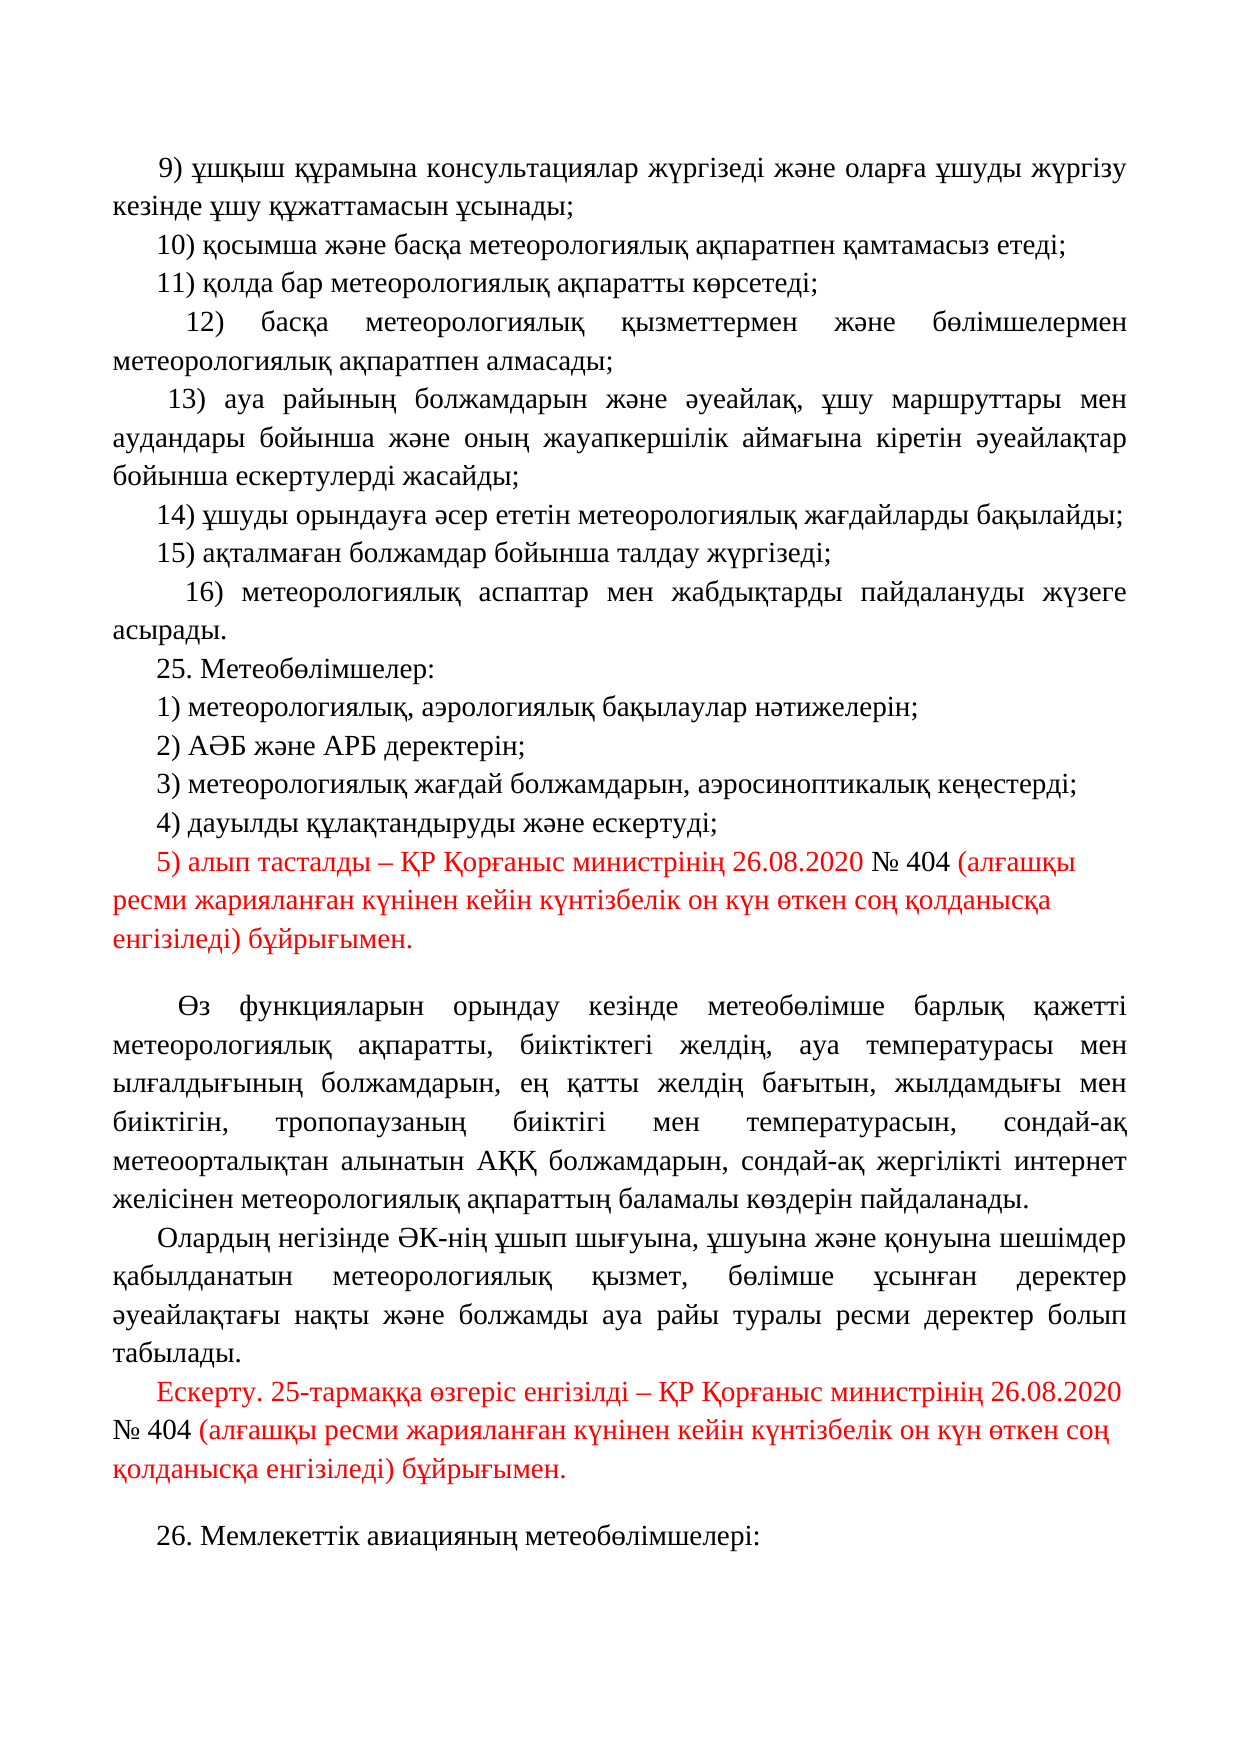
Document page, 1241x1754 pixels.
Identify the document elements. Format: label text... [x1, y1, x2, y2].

text 15) ақталмаған болжамдар бойынша талдау жүргізеді; [112, 535, 1128, 569]
text 3) метеорологиялық жағдай болжамдарын, аэросиноптикалық кеңестерді; [112, 767, 1128, 800]
text 9) ұшқыш құрамына консультациялар жүргізеді және оларға ұшуды жүргізу кезінде ұшу құжаттамасын ұсынады; [112, 150, 1128, 222]
text 1) метеорологиялық, аэрологиялық бақылаулар нәтижелерін; [112, 689, 1128, 723]
text 4) дауылды құлақтандыруды және ескертуді; [112, 805, 1128, 839]
text 25. Метеобөлімшелер: [112, 651, 1128, 684]
text 14) ұшуды орындауға әсер ететін метеорологиялық жағдайларды бақылайды; [112, 497, 1128, 530]
text 16) метеорологиялық аспаптар мен жабдықтарды пайдалануды жүзеге асырады. [112, 574, 1128, 646]
text 2) АӘБ және АРБ деректерін; [112, 728, 1128, 762]
text Ескерту. 25-тармаққа өзгеріс енгізілді – ҚР Қорғаныс министрінің 26.08.2020 № 404 (алғашқы ресми жарияланған күнінен кейін күнтізбелік он күн өткен соң қолданысқа енгізіледі) бұйрығымен. [112, 1374, 1128, 1515]
text Олардың негізінде ӘК-нің ұшып шығуына, ұшуына және қонуына шешімдер қабылданатын метеорологиялық қызмет, бөлімше ұсынған деректер әуеайлақтағы нақты және болжамды ауа райы туралы ресми деректер болып табылады. [112, 1220, 1128, 1369]
text 5) алып тасталды – ҚР Қорғаныс министрінің 26.08.2020 № 404 (алғашқы ресми жарияланған күнінен кейін күнтізбелік он күн өткен соң қолданысқа енгізіледі) бұйрығымен. [112, 844, 1128, 984]
text 10) қосымша және басқа метеорологиялық ақпаратпен қамтамасыз етеді; [112, 227, 1128, 261]
text Өз функцияларын орындау кезінде метеобөлімше барлық қажетті метеорологиялық ақпаратты, биіктіктегі желдің, ауа температурасы мен ылғалдығының болжамдарын, ең қатты желдің бағытын, жылдамдығы мен биіктігін, тропопаузаның биіктігі мен температурасын, сондай-ақ метеоорталықтан алынатын АҚҚ болжамдарын, сондай-ақ жергілікті интернет желісінен метеорологиялық ақпараттың баламалы көздерін пайдаланады. [112, 988, 1128, 1215]
text 11) қолда бар метеорологиялық ақпаратты көрсетеді; [112, 266, 1128, 299]
text 13) ауа райының болжамдарын және әуеайлақ, ұшу маршруттары мен аудандары бойынша және оның жауапкершілік аймағына кіретін әуеайлақтар бойынша ескертулерді жасайды; [112, 381, 1128, 492]
text 26. Мемлекеттік авиацияның метеобөлімшелері: [112, 1518, 1128, 1552]
text 12) басқа метеорологиялық қызметтермен және бөлімшелермен метеорологиялық ақпаратпен алмасады; [112, 304, 1128, 376]
